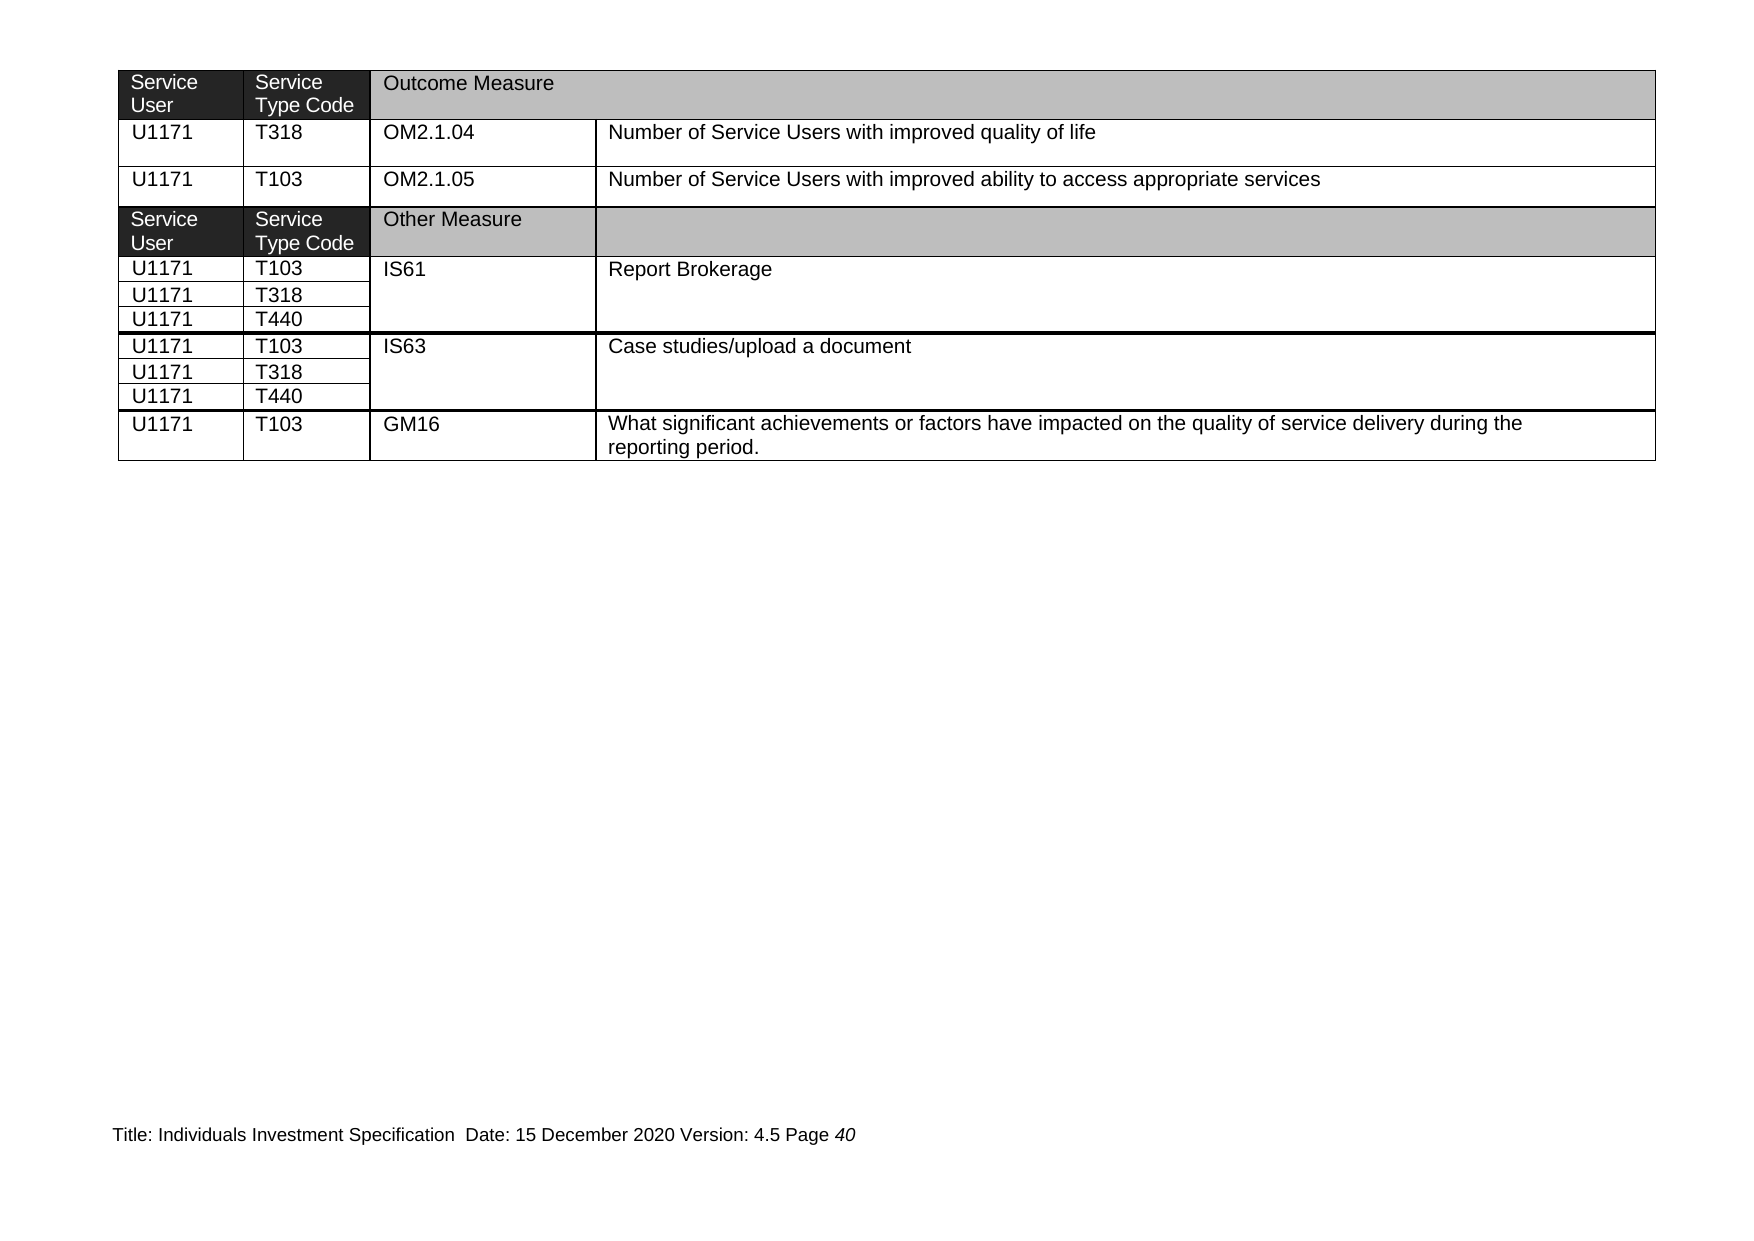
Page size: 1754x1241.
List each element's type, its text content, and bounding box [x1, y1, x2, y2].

table_cell Case studies/upload a document [597, 335, 1655, 408]
table_cell U1171 [119, 282, 243, 306]
table_cell T318 [244, 120, 369, 166]
table_cell U1171 [119, 167, 243, 206]
table_header Service User Code [119, 71, 243, 119]
table_cell T103 [244, 412, 369, 460]
table_cell Number of Service Users with improved quality of life [597, 120, 1655, 166]
table_cell U1171 [119, 359, 243, 382]
table_cell What significant achievements or factors have impacted on the quality of service delivery during the reporting period. [597, 412, 1655, 460]
table_cell T318 [244, 359, 369, 382]
table_cell OM2.1.04 [371, 120, 595, 166]
table_cell Service Type Code [244, 208, 369, 256]
table_cell OM2.1.05 [371, 167, 595, 206]
table_cell T318 [244, 282, 369, 306]
table_cell T103 [244, 335, 369, 357]
table_cell [597, 208, 1655, 256]
table_cell IS61 [371, 257, 595, 331]
table_cell U1171 [119, 120, 243, 166]
table_cell Report Brokerage [597, 257, 1655, 331]
table_cell T440 [244, 307, 369, 331]
table_cell IS63 [371, 335, 595, 408]
table_cell Service User Code [119, 208, 243, 256]
table_cell U1171 [119, 335, 243, 357]
table_header Service Type Code [244, 71, 369, 119]
table_cell Other Measure [371, 208, 595, 256]
table_cell Number of Service Users with improved ability to access appropriate services [597, 167, 1655, 206]
table_cell T103 [244, 257, 369, 281]
table_cell U1171 [119, 412, 243, 460]
text Title: Individuals Investment Specification Date: 15 December 2020 Version: 4.5 Page 40 [112, 1125, 1676, 1146]
table_cell T103 [244, 167, 369, 206]
table_cell GM16 [371, 412, 595, 460]
table_cell T440 [244, 384, 369, 408]
table_header Outcome Measure [371, 71, 1655, 119]
table_cell U1171 [119, 257, 243, 281]
table_cell U1171 [119, 384, 243, 408]
table_cell U1171 [119, 307, 243, 331]
